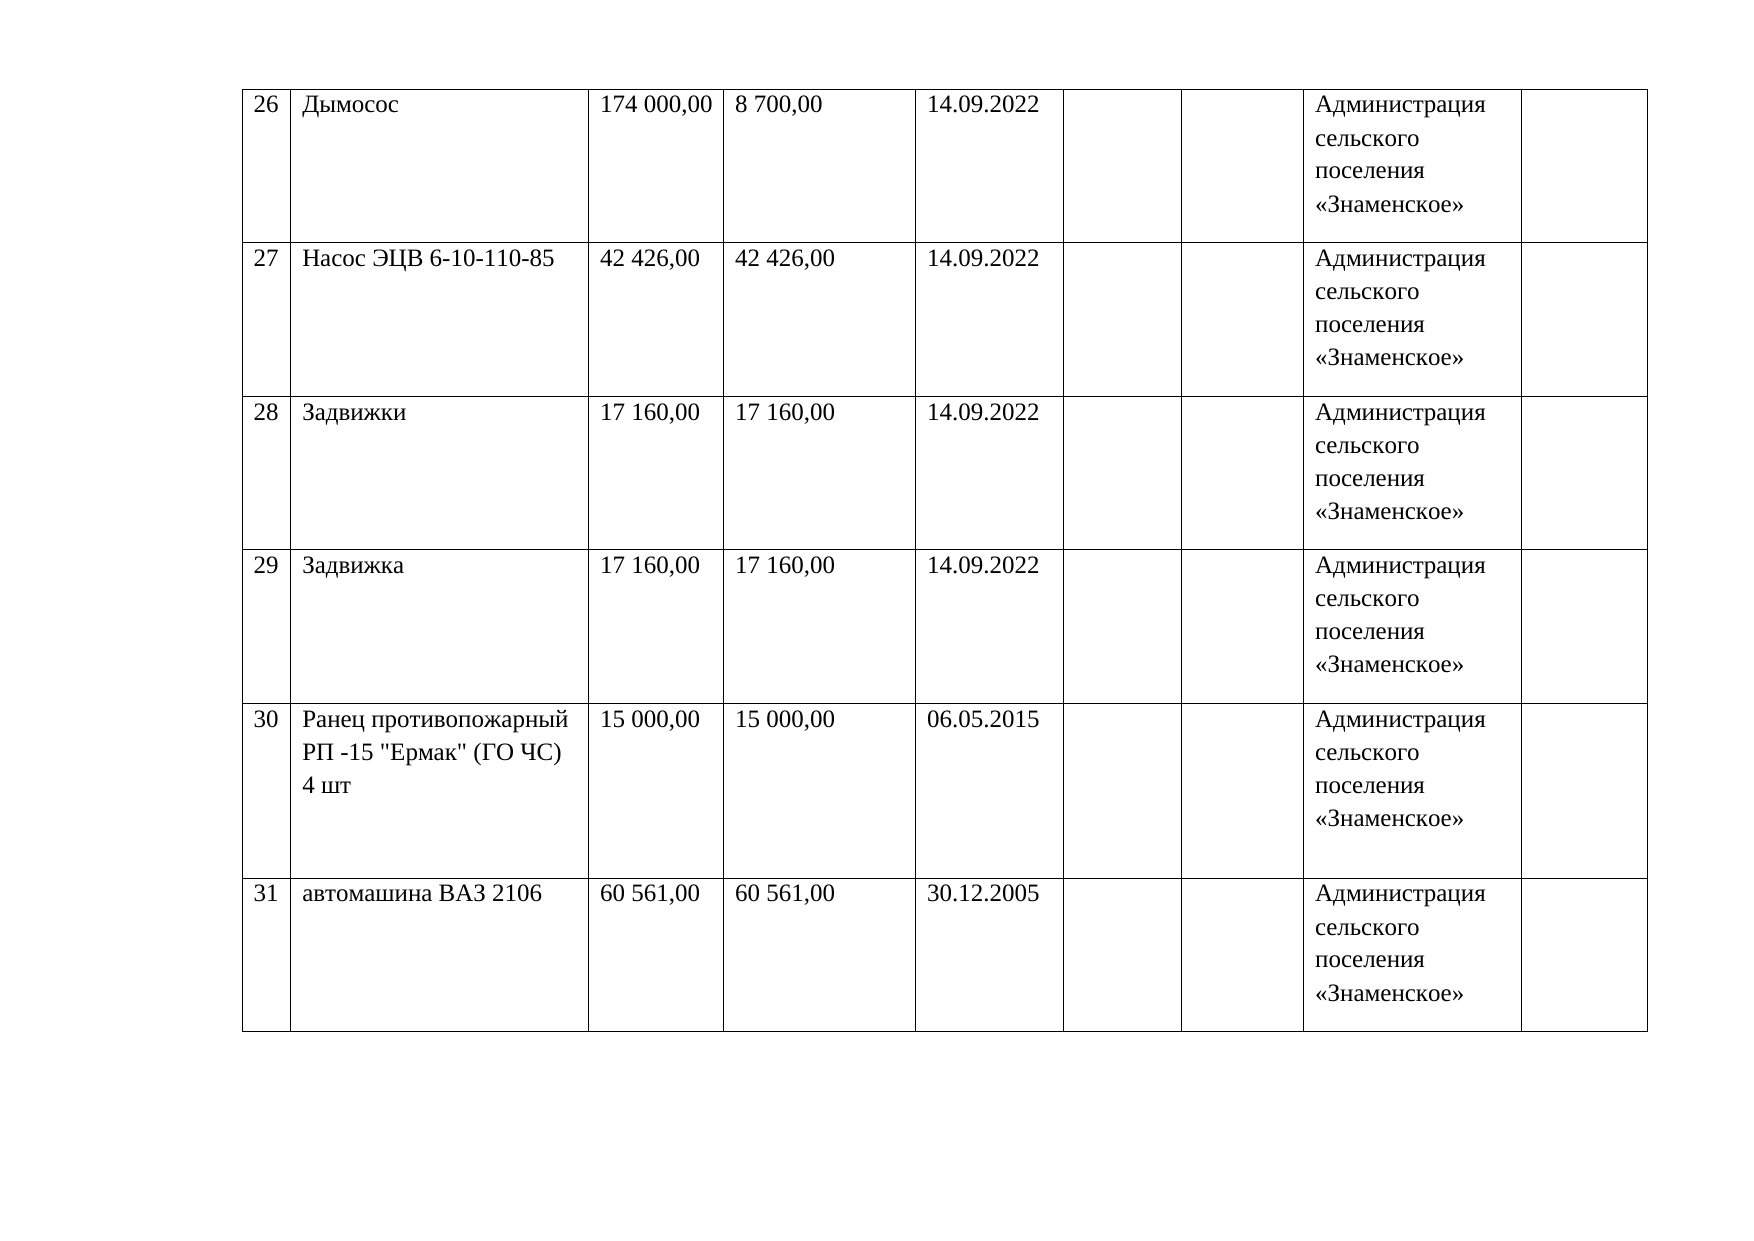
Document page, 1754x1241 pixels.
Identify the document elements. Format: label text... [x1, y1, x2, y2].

table_cell [1522, 879, 1647, 1031]
table_cell 42 426,00 [589, 243, 723, 396]
table_cell 31 [243, 879, 290, 1031]
table_cell Ранец противопожарный РП -15 "Ермак" (ГО ЧС) 4 шт [291, 704, 588, 877]
table_cell [1182, 550, 1303, 703]
table_cell 14.09.2022 [916, 550, 1063, 703]
table_cell 17 160,00 [724, 550, 915, 703]
table_cell 60 561,00 [589, 879, 723, 1031]
table_cell Дымосос [291, 90, 588, 242]
table_cell 14.09.2022 [916, 90, 1063, 242]
table_cell [1064, 704, 1181, 877]
table_cell [1182, 879, 1303, 1031]
table_cell 17 160,00 [724, 397, 915, 549]
table_cell 26 [243, 90, 290, 242]
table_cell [1304, 90, 1521, 242]
table_cell 30 [243, 704, 290, 877]
table_cell Администрация сельского поселения «Знаменское» [1304, 550, 1521, 703]
table_cell [1182, 90, 1303, 242]
table_cell [1522, 550, 1647, 703]
table_cell 14.09.2022 [916, 243, 1063, 396]
table_cell [1182, 397, 1303, 549]
table_cell Насос ЭЦВ 6-10-110-85 [291, 243, 588, 396]
table_cell [1522, 90, 1647, 242]
table_cell 15 000,00 [724, 704, 915, 877]
table_cell автомашина ВАЗ 2106 [291, 879, 588, 1031]
table_cell 42 426,00 [724, 243, 915, 396]
table_cell 29 [243, 550, 290, 703]
table_cell 28 [243, 397, 290, 549]
table_cell 174 000,00 [589, 90, 723, 242]
table_cell [1064, 550, 1181, 703]
table_cell [1064, 397, 1181, 549]
table_cell [1064, 879, 1181, 1031]
table_cell 60 561,00 [724, 879, 915, 1031]
table_cell [1522, 397, 1647, 549]
table_cell 17 160,00 [589, 550, 723, 703]
table_cell 14.09.2022 [916, 397, 1063, 549]
table_cell [1064, 90, 1181, 242]
table_cell 30.12.2005 [916, 879, 1063, 1031]
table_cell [1304, 879, 1521, 1031]
table_cell 27 [243, 243, 290, 396]
table_cell 17 160,00 [589, 397, 723, 549]
table_cell Администрация сельского поселения «Знаменское» [1304, 397, 1521, 549]
table_cell [1064, 243, 1181, 396]
table_cell [1522, 243, 1647, 396]
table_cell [1304, 243, 1521, 396]
table_cell [1522, 704, 1647, 877]
table_cell Задвижка [291, 550, 588, 703]
table_cell 15 000,00 [589, 704, 723, 877]
table_cell Задвижки [291, 397, 588, 549]
table_cell [1182, 243, 1303, 396]
table_cell 06.05.2015 [916, 704, 1063, 877]
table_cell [1304, 704, 1521, 877]
table_cell 8 700,00 [724, 90, 915, 242]
table_cell [1182, 704, 1303, 877]
